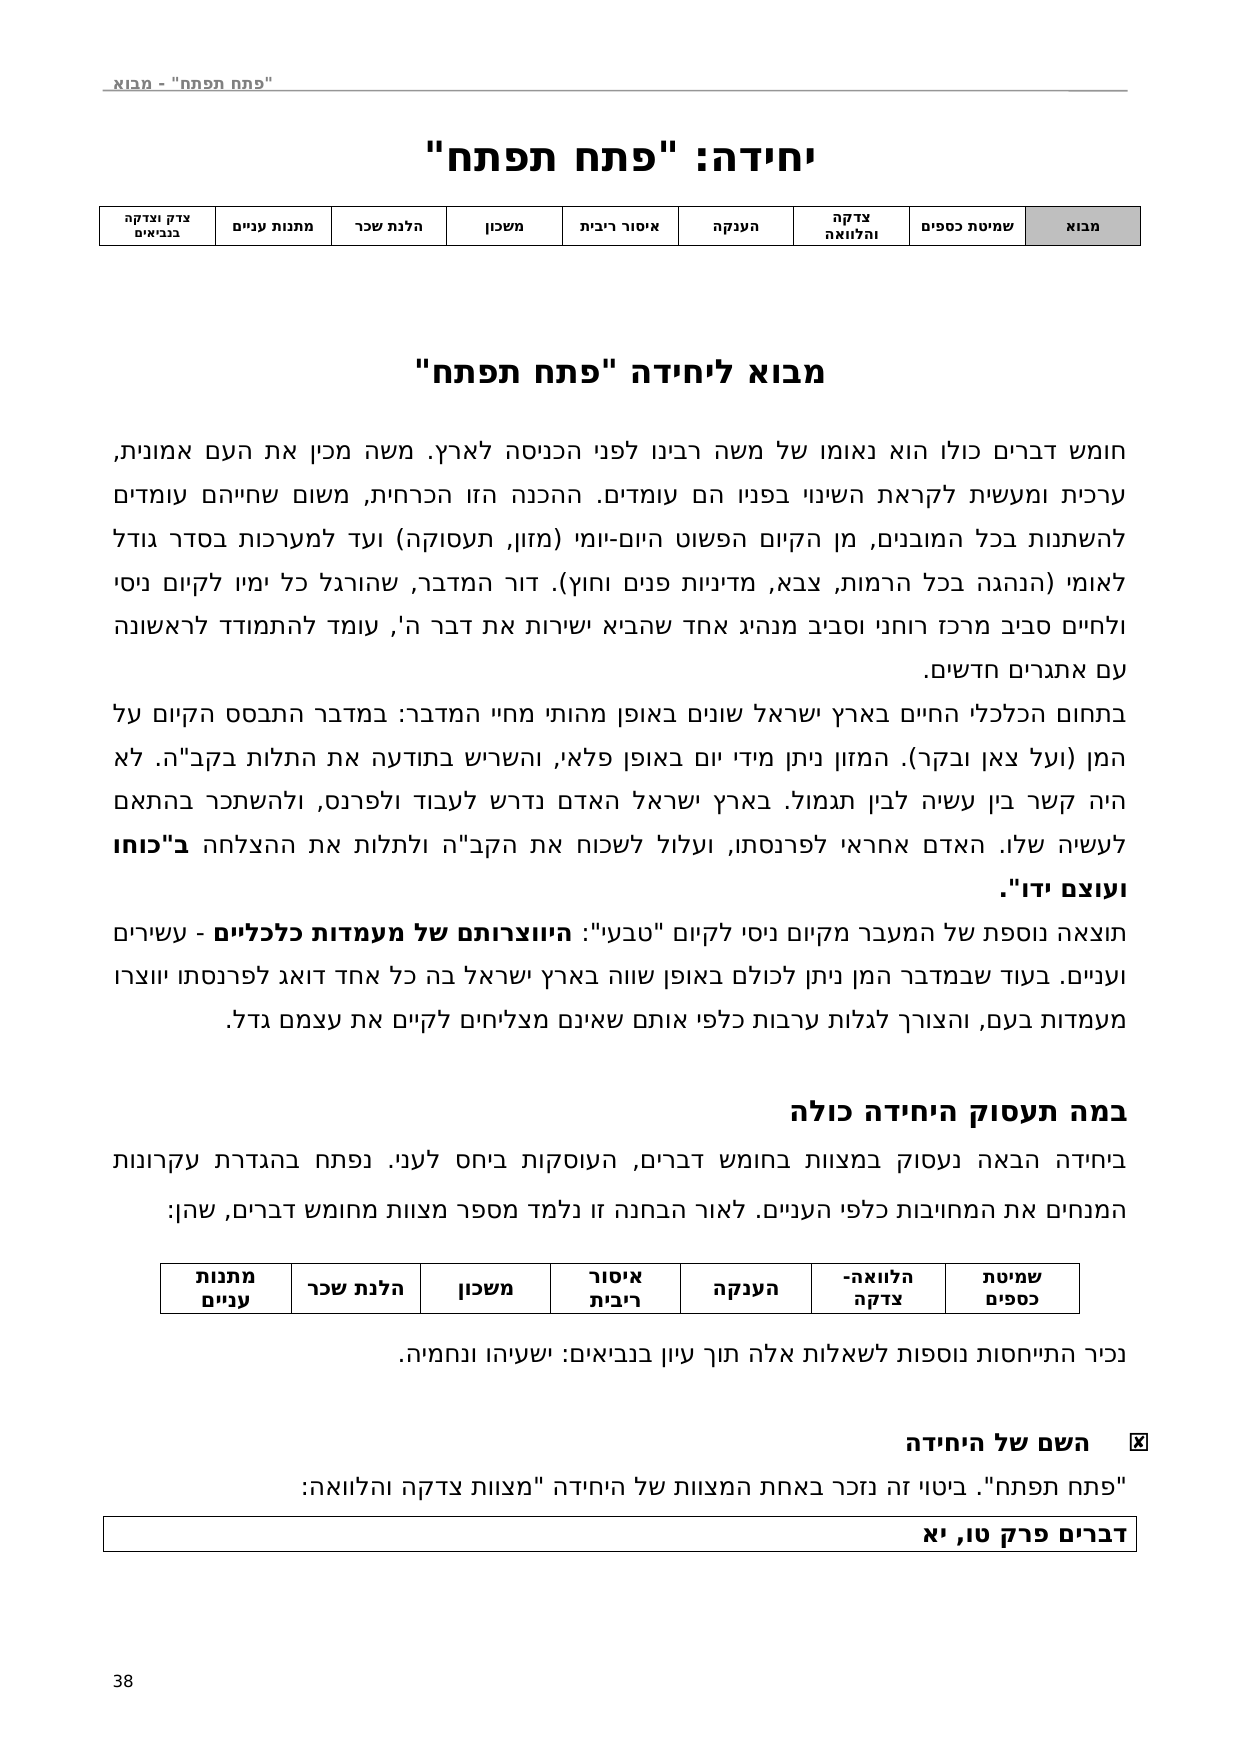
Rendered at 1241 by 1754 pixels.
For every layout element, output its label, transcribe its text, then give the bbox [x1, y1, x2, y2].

text במה תעסוק היחידה כולה [112, 1095, 1128, 1129]
table_header מתנות עניים [161, 1264, 291, 1313]
table_header הענקה [681, 1264, 811, 1313]
table_header צדקה והלוואה [794, 207, 909, 245]
table_header מבוא [1026, 207, 1140, 245]
table_header הלנת שכר [332, 207, 446, 245]
text תוצאה נוספת של המעבר מקיום ניסי לקיום "טבעי": היווצרותם של מעמדות כלכליים - עשירים ועניים. בעוד שבמדבר המן ניתן לכולם באופן שווה בארץ ישראל בה כל אחד דואג לפרנסתו יווצרו מעמדות בעם, והצורך לגלות ערבות כלפי אותם שאינם מצליחים לקיים את עצמם גדל. [112, 918, 1128, 1034]
table_header איסור ריבית [551, 1264, 680, 1313]
table_header הלוואה- צדקה [812, 1264, 945, 1313]
text יחידה: "פתח תפתח" [112, 133, 1128, 181]
text מבוא ליחידה "פתח תפתח" [112, 353, 1128, 392]
text בתחום הכלכלי החיים בארץ ישראל שונים באופן מהותי מחיי המדבר: במדבר התבסס הקיום על המן (ועל צאן ובקר). המזון ניתן מידי יום באופן פלאי, והשריש בתודעה את התלות בקב"ה. לא היה קשר בין עשיה לבין תגמול. בארץ ישראל האדם נדרש לעבוד ולפרנס, ולהשתכר בהתאם לעשיה שלו. האדם אחראי לפרנסתו, ועלול לשכוח את הקב"ה ולתלות את ההצלחה ב"כוחו ועוצם ידו". [112, 699, 1128, 903]
table_header מתנות עניים [216, 207, 331, 245]
table_header משכון [421, 1264, 550, 1313]
table_header איסור ריבית [563, 207, 678, 245]
text דברים פרק טו, יא [104, 1517, 1136, 1551]
table_header הלנת שכר [292, 1264, 420, 1313]
text חומש דברים כולו הוא נאומו של משה רבינו לפני הכניסה לארץ. משה מכין את העם אמונית, ערכית ומעשית לקראת השינוי בפניו הם עומדים. ההכנה הזו הכרחית, משום שחייהם עומדים להשתנות בכל המובנים, מן הקיום הפשוט היום-יומי (מזון, תעסוקה) ועד למערכות בסדר גודל לאומי (הנהגה בכל הרמות, צבא, מדיניות פנים וחוץ). דור המדבר, שהורגל כל ימיו לקיום ניסי ולחיים סביב מרכז רוחני וסביב מנהיג אחד שהביא ישירות את דבר ה', עומד להתמודד לראשונה עם אתגרים חדשים. [112, 437, 1128, 684]
table_header משכון [447, 207, 562, 245]
text ביחידה הבאה נעסוק במצוות בחומש דברים, העוסקות ביחס לעני. נפתח בהגדרת עקרונות המנחים את המחויבות כלפי העניים. לאור הבחנה זו נלמד מספר מצוות מחומש דברים, שהן: [112, 1146, 1128, 1226]
table_header צדק וצדקה בנביאים [100, 207, 215, 245]
text השם של היחידה [112, 1429, 1128, 1458]
table_header שמיטת כספים [910, 207, 1025, 245]
table_header שמיטת כספים [946, 1264, 1079, 1313]
text "פתח תפתח". ביטוי זה נזכר באחת המצוות של היחידה "מצוות צדקה והלוואה: [112, 1472, 1128, 1502]
text נכיר התייחסות נוספות לשאלות אלה תוך עיון בנביאים: ישעיהו ונחמיה. [112, 1339, 1128, 1368]
table_header הענקה [679, 207, 793, 245]
